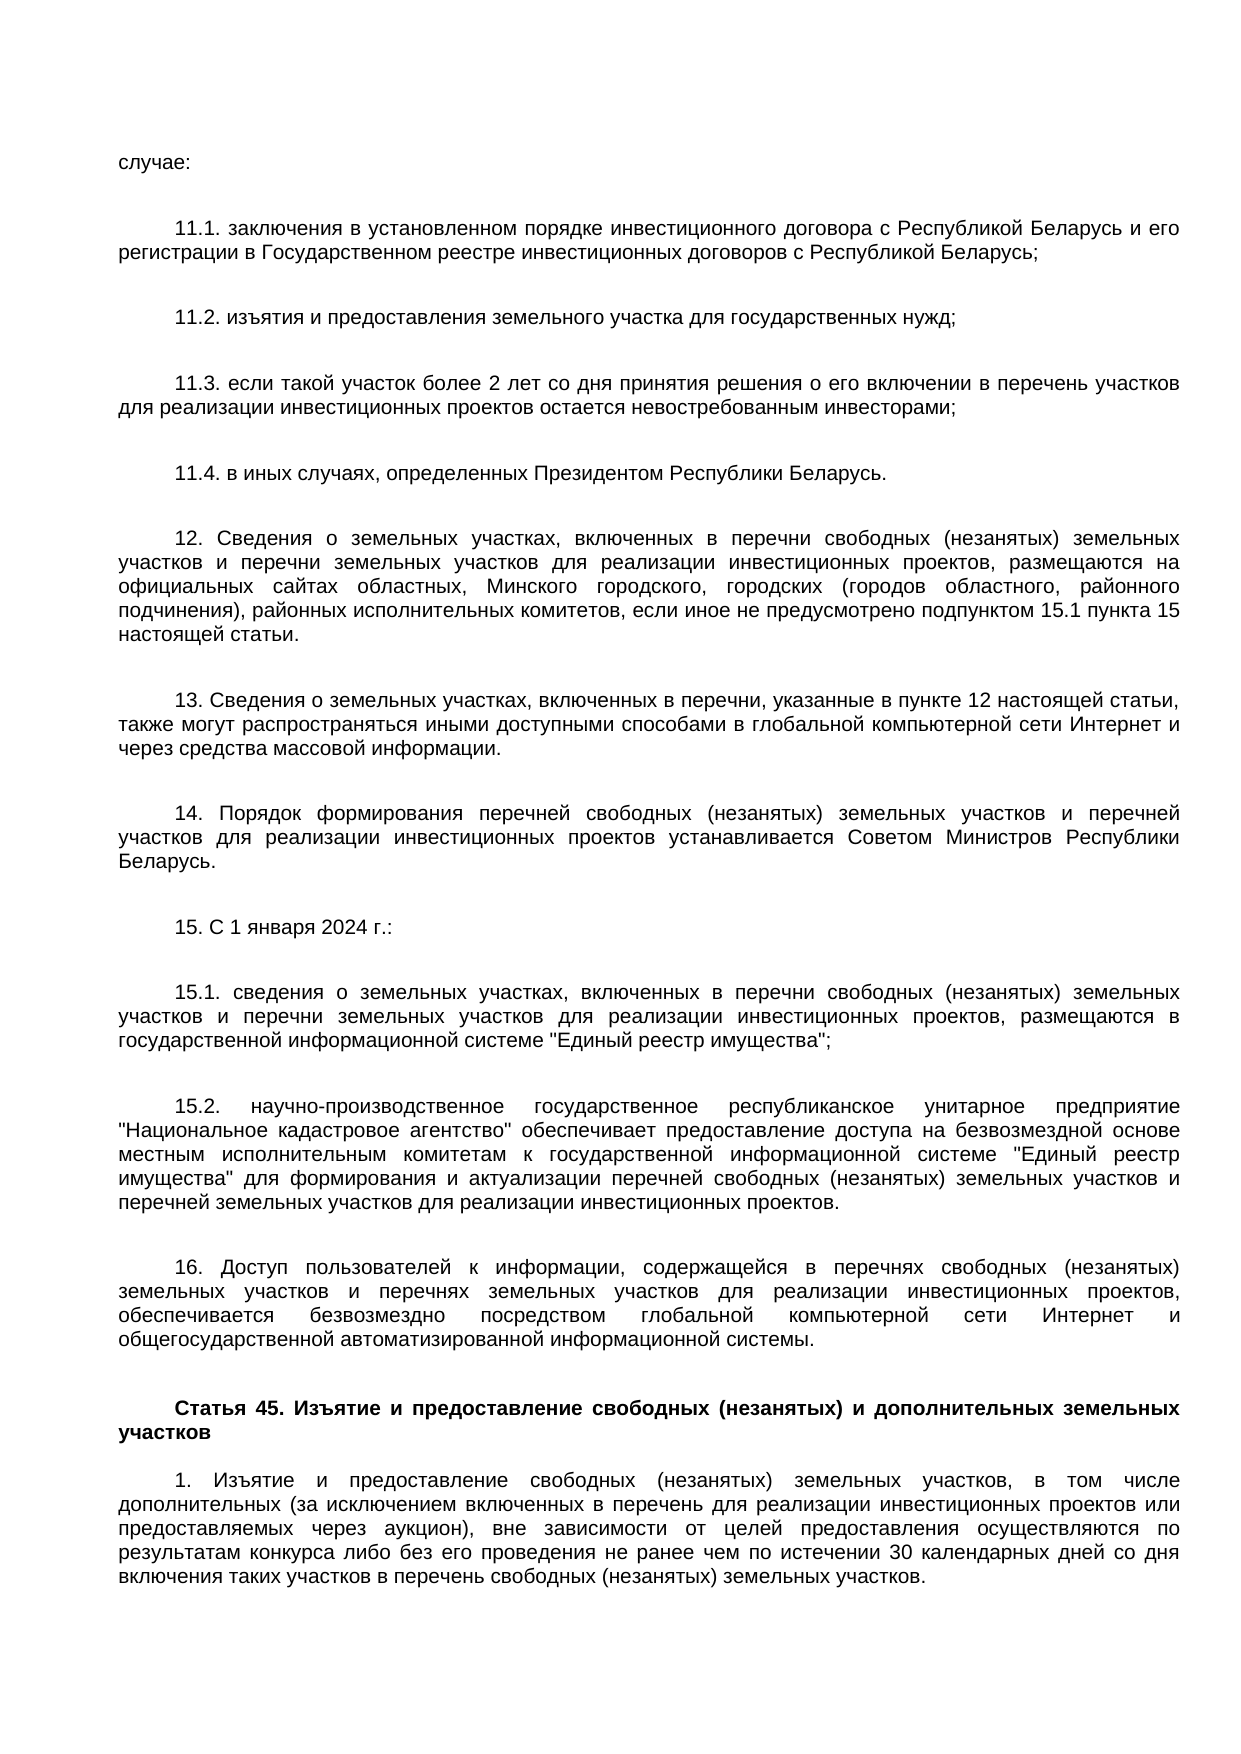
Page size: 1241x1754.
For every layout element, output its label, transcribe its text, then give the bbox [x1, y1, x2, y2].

text 1. Изъятие и предоставление свободных (незанятых) земельных участков, в том числе дополнительных (за исключением включенных в перечень для реализации инвестиционных проектов или предоставляемых через аукцион), вне зависимости от целей предоставления осуществляются по результатам конкурса либо без его проведения не ранее чем по истечении 30 календарных дней со дня включения таких участков в перечень свободных (незанятых) земельных участков. [118, 1468, 1181, 1587]
text 13. Сведения о земельных участках, включенных в перечни, указанные в пункте 12 настоящей статьи, также могут распространяться иными доступными способами в глобальной компьютерной сети Интернет и через средства массовой информации. [118, 687, 1181, 759]
text 12. Сведения о земельных участках, включенных в перечни свободных (незанятых) земельных участков и перечни земельных участков для реализации инвестиционных проектов, размещаются на официальных сайтах областных, Минского городского, городских (городов областного, районного подчинения), районных исполнительных комитетов, если иное не предусмотрено подпунктом 15.1 пункта 15 настоящей статьи. [118, 526, 1181, 646]
text Статья 45. Изъятие и предоставление свободных (незанятых) и дополнительных земельных участков [118, 1396, 1181, 1444]
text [118, 150, 1181, 174]
text 11.2. изъятия и предоставления земельного участка для государственных нужд; [118, 305, 1181, 329]
text 15.1. сведения о земельных участках, включенных в перечни свободных (незанятых) земельных участков и перечни земельных участков для реализации инвестиционных проектов, размещаются в государственной информационной системе "Единый реестр имущества"; [118, 980, 1181, 1052]
text 15.2. научно-производственное государственное республиканское унитарное предприятие "Национальное кадастровое агентство" обеспечивает предоставление доступа на безвозмездной основе местным исполнительным комитетам к государственной информационной системе "Единый реестр имущества" для формирования и актуализации перечней свободных (незанятых) земельных участков и перечней земельных участков для реализации инвестиционных проектов. [118, 1094, 1181, 1213]
text 14. Порядок формирования перечней свободных (незанятых) земельных участков и перечней участков для реализации инвестиционных проектов устанавливается Советом Министров Республики Беларусь. [118, 801, 1181, 873]
text 11.1. заключения в установленном порядке инвестиционного договора с Республикой Беларусь и его регистрации в Государственном реестре инвестиционных договоров с Республикой Беларусь; [118, 216, 1181, 263]
text 15. С 1 января 2024 г.: [118, 914, 1181, 938]
text 11.3. если такой участок более 2 лет со дня принятия решения о его включении в перечень участков для реализации инвестиционных проектов остается невостребованным инвесторами; [118, 371, 1181, 419]
text 11.4. в иных случаях, определенных Президентом Республики Беларусь. [118, 460, 1181, 484]
text 16. Доступ пользователей к информации, содержащейся в перечнях свободных (незанятых) земельных участков и перечнях земельных участков для реализации инвестиционных проектов, обеспечивается безвозмездно посредством глобальной компьютерной сети Интернет и общегосударственной автоматизированной информационной системы. [118, 1255, 1181, 1351]
